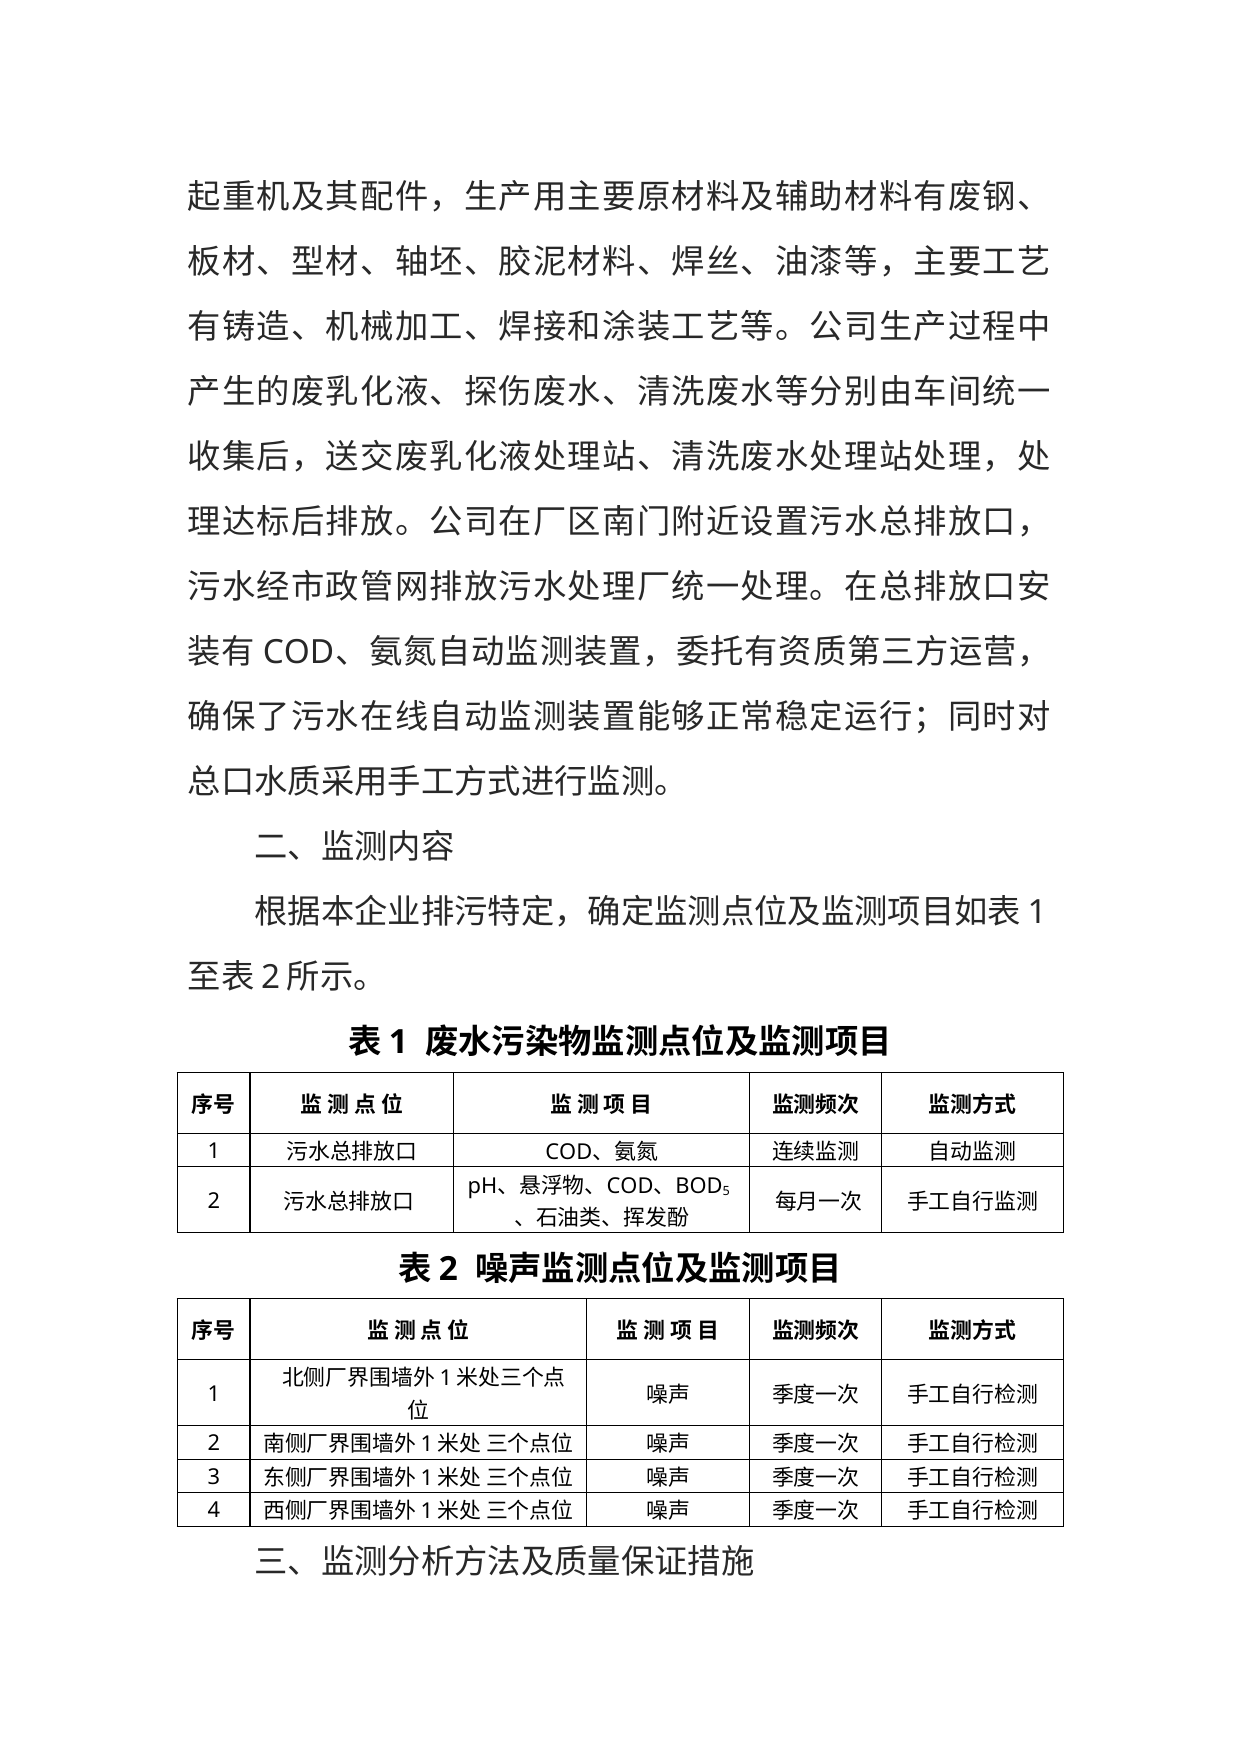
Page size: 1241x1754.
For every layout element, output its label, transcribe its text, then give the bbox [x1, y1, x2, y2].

table_cell 污水总排放口 [251, 1134, 453, 1166]
table_cell 手工自行监测 [882, 1167, 1063, 1232]
table_cell 西侧厂界围墙外1米处 三个点位 [251, 1493, 586, 1526]
table_header 监 测 点 位 [251, 1299, 586, 1359]
text 表2 噪声监测点位及监测项目 [187, 1233, 1053, 1298]
table_cell 1 [178, 1134, 249, 1166]
table_cell 季度一次 [750, 1460, 881, 1492]
table_header 监 测 项 目 [587, 1299, 749, 1359]
table_cell 季度一次 [750, 1360, 881, 1425]
text 三、监测分析方法及质量保证措施 [187, 1527, 1053, 1592]
table_header 监 测 点 位 [251, 1073, 453, 1133]
table_cell 1 [178, 1360, 249, 1425]
table_header 监测频次 [750, 1299, 881, 1359]
table_cell 手工自行检测 [882, 1426, 1063, 1458]
table_cell 手工自行检测 [882, 1460, 1063, 1492]
table_cell 北侧厂界围墙外1米处三个点位 [251, 1360, 586, 1425]
text 二、监测内容 [187, 812, 1053, 877]
table_cell 东侧厂界围墙外1米处 三个点位 [251, 1460, 586, 1492]
text 表1 废水污染物监测点位及监测项目 [187, 1007, 1053, 1072]
table_header 监测方式 [882, 1299, 1063, 1359]
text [187, 162, 1053, 812]
table_cell 2 [178, 1167, 249, 1232]
table_cell 连续监测 [750, 1134, 881, 1166]
table_cell 噪声 [587, 1360, 749, 1425]
table_cell 噪声 [587, 1460, 749, 1492]
table_cell COD、氨氮 [454, 1134, 749, 1166]
table_cell 每月一次 [750, 1167, 881, 1232]
table_cell 3 [178, 1460, 249, 1492]
table_header 监 测 项 目 [454, 1073, 749, 1133]
table_header 序号 [178, 1299, 249, 1359]
table_cell 噪声 [587, 1493, 749, 1526]
table_cell 2 [178, 1426, 249, 1458]
table_header 序号 [178, 1073, 249, 1133]
text 根据本企业排污特定，确定监测点位及监测项目如表1至表2所示。 [187, 877, 1053, 1007]
table_cell pH、悬浮物、COD、BOD5 、石油类、挥发酚 [454, 1167, 749, 1232]
table_cell 手工自行检测 [882, 1493, 1063, 1526]
table_cell 南侧厂界围墙外1米处 三个点位 [251, 1426, 586, 1458]
table_cell 季度一次 [750, 1426, 881, 1458]
table_header 监测频次 [750, 1073, 881, 1133]
table_cell 季度一次 [750, 1493, 881, 1526]
table_cell 自动监测 [882, 1134, 1063, 1166]
table_header 监测方式 [882, 1073, 1063, 1133]
table_cell 污水总排放口 [251, 1167, 453, 1232]
table_cell 4 [178, 1493, 249, 1526]
table_cell 噪声 [587, 1426, 749, 1458]
table_cell 手工自行检测 [882, 1360, 1063, 1425]
